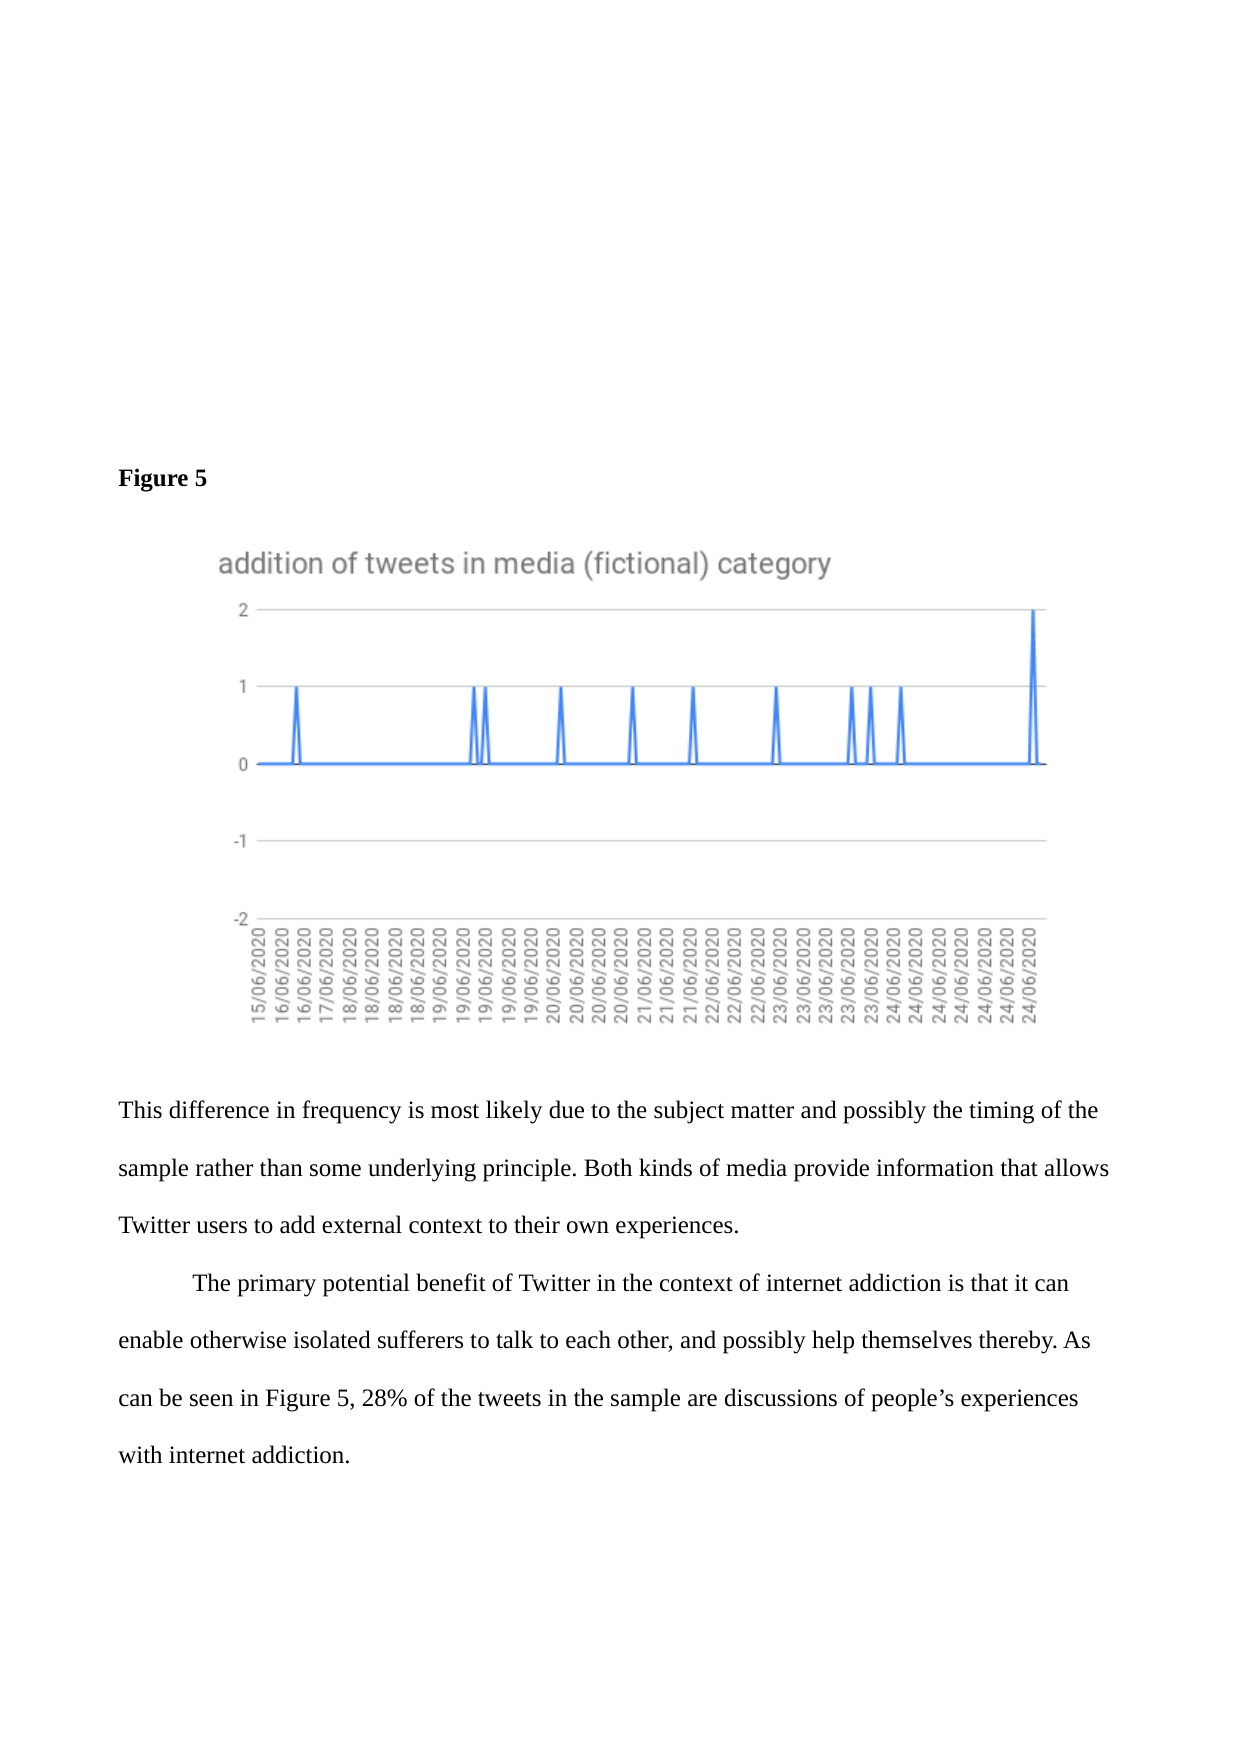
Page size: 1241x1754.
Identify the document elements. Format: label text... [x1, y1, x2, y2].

text Figure 5 [118, 463, 1122, 492]
text The primary potential benefit of Twitter in the context of internet addiction is that it can enable otherwise isolated sufferers to talk to each other, and possibly help themselves thereby. As can be seen in Figure 5, 28% of the tweets in the sample are discussions of people’s experiences with internet addiction. [118, 1268, 1122, 1469]
picture [190, 518, 1074, 1064]
text This difference in frequency is most likely due to the subject matter and possibly the timing of the sample rather than some underlying principle. Both kinds of media provide information that allows Twitter users to add external context to their own experiences. [118, 1096, 1122, 1239]
